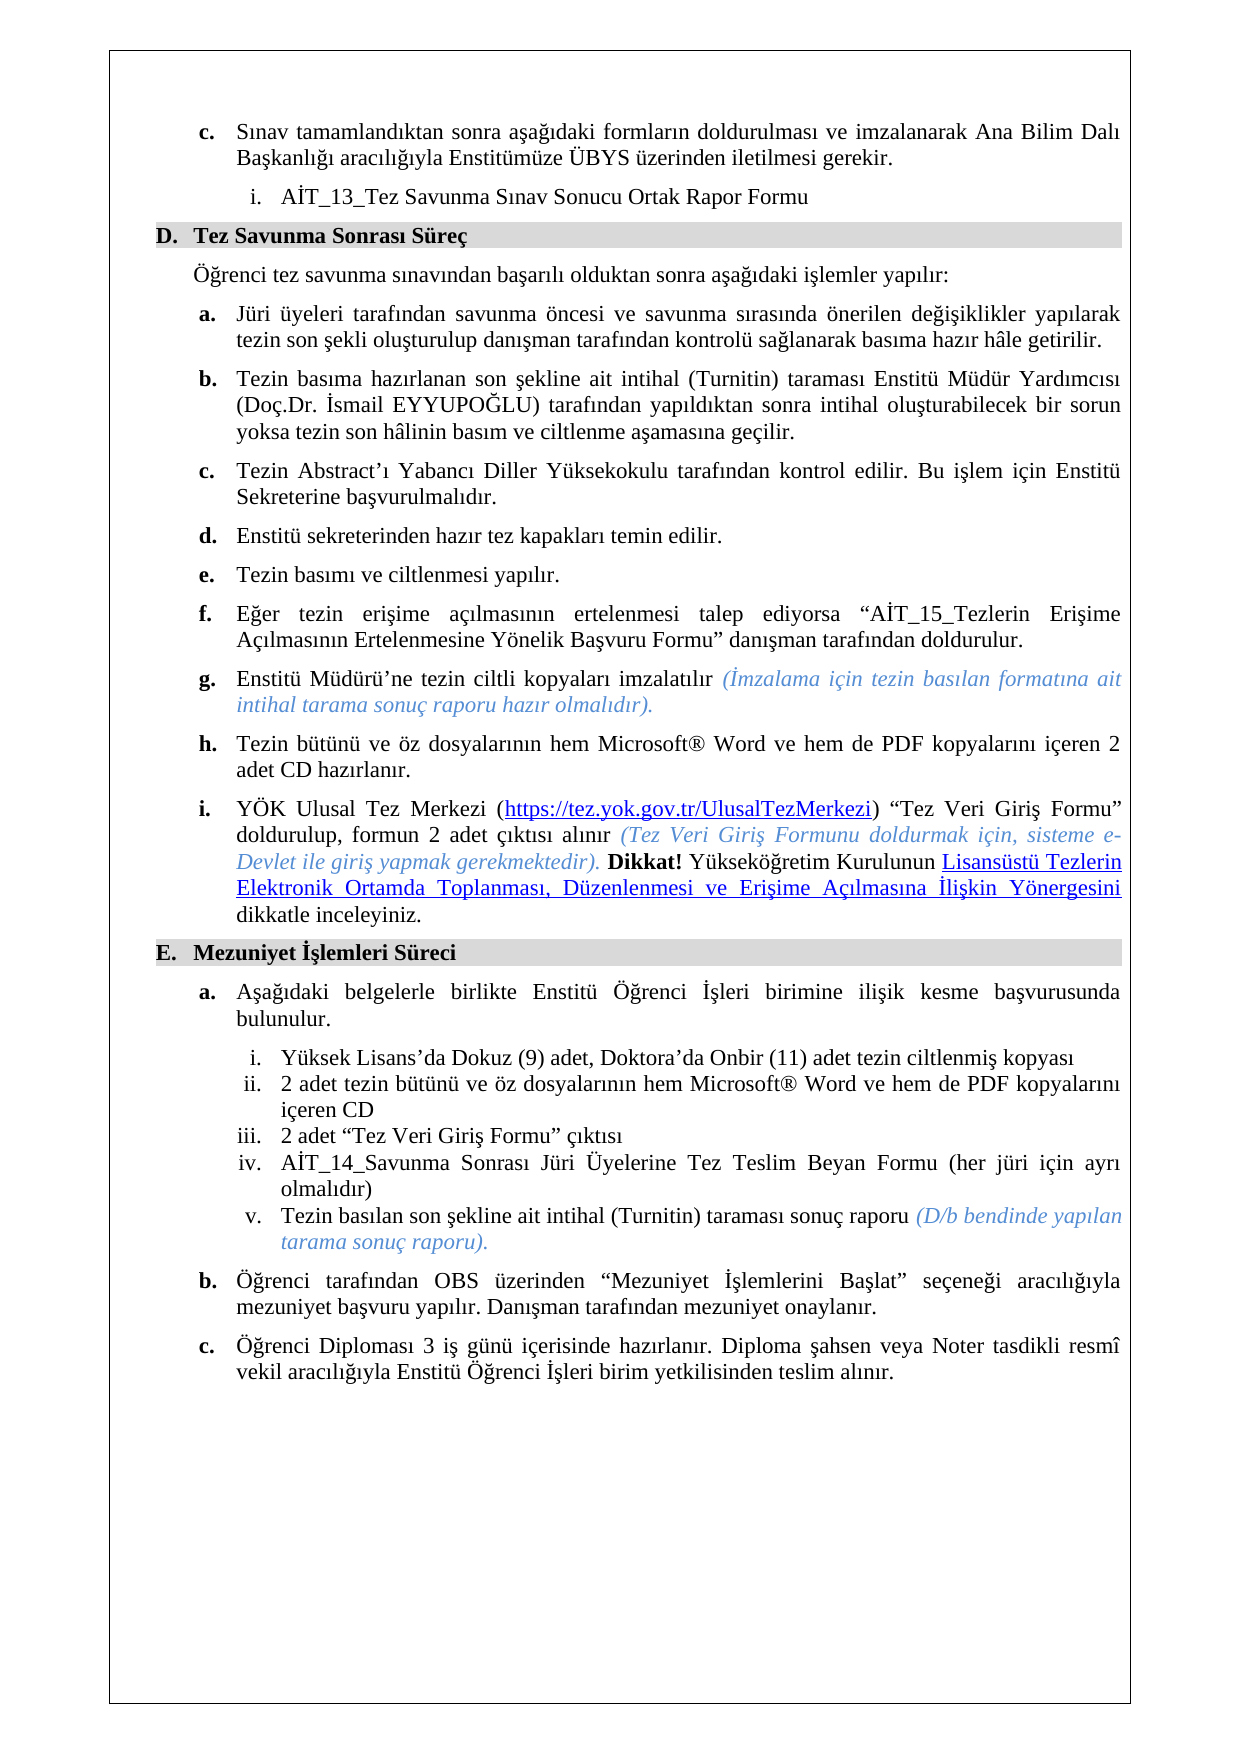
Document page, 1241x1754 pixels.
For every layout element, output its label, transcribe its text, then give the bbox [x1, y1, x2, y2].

list Sınav tamamlandıktan sonra aşağıdaki formların doldurulması ve imzalanarak Ana Bilim Dalı Başkanlığı aracılığıyla Enstitümüze ÜBYS üzerinden iletilmesi gerekir. [199, 118, 1122, 171]
list Aşağıdaki belgelerle birlikte Enstitü Öğrenci İşleri birimine ilişik kesme başvurusunda bulunulur. [199, 978, 1122, 1031]
list Tezin bütünü ve öz dosyalarının hem Microsoft® Word ve hem de PDF kopyalarını içeren 2 adet CD hazırlanır. [199, 730, 1122, 783]
list Yüksek Lisans’da Dokuz (9) adet, Doktora’da Onbir (11) adet tezin ciltlenmiş kopyası [262, 1043, 1122, 1070]
list Mezuniyet İşlemleri Süreci [156, 939, 1122, 966]
list Enstitü Müdürü’ne tezin ciltli kopyaları imzalatılır (İmzalama için tezin basılan formatına ait intihal tarama sonuç raporu hazır olmalıdır). [199, 665, 1122, 717]
list Jüri üyeleri tarafından savunma öncesi ve savunma sırasında önerilen değişiklikler yapılarak tezin son şekli oluşturulup danışman tarafından kontrolü sağlanarak basıma hazır hâle getirilir. [199, 300, 1122, 353]
list Tez Savunma Sonrası Süreç [156, 222, 1122, 248]
list AİT_14_Savunma Sonrası Jüri Üyelerine Tez Teslim Beyan Formu (her jüri için ayrı olmalıdır) [262, 1149, 1122, 1202]
list 2 adet “Tez Veri Giriş Formu” çıktısı [262, 1123, 1122, 1149]
list 2 adet tezin bütünü ve öz dosyalarının hem Microsoft® Word ve hem de PDF kopyalarını içeren CD [262, 1070, 1122, 1123]
list YÖK Ulusal Tez Merkezi (https://tez.yok.gov.tr/UlusalTezMerkezi) “Tez Veri Giriş Formu” doldurulup, formun 2 adet çıktısı alınır (Tez Veri Giriş Formunu doldurmak için, sisteme e-Devlet ile giriş yapmak gerekmektedir). Dikkat! Yükseköğretim Kurulunun Lisansüstü Tezlerin Elektronik Ortamda Toplanması, Düzenlenmesi ve Erişime Açılmasına İlişkin Yönergesini dikkatle inceleyiniz. [199, 795, 1122, 927]
list Tezin basılan son şekline ait intihal (Turnitin) taraması sonuç raporu (D/b bendinde yapılan tarama sonuç raporu). [262, 1202, 1122, 1254]
list AİT_13_Tez Savunma Sınav Sonucu Ortak Rapor Formu [262, 183, 1122, 210]
list Tezin basımı ve ciltlenmesi yapılır. [199, 561, 1122, 587]
list Eğer tezin erişime açılmasının ertelenmesi talep ediyorsa “AİT_15_Tezlerin Erişime Açılmasının Ertelenmesine Yönelik Başvuru Formu” danışman tarafından doldurulur. [199, 599, 1122, 652]
list Tezin basıma hazırlanan son şekline ait intihal (Turnitin) taraması Enstitü Müdür Yardımcısı (Doç.Dr. İsmail EYYUPOĞLU) tarafından yapıldıktan sonra intihal oluşturabilecek bir sorun yoksa tezin son hâlinin basım ve ciltlenme aşamasına geçilir. [199, 365, 1122, 444]
list Öğrenci Diploması 3 iş günü içerisinde hazırlanır. Diploma şahsen veya Noter tasdikli resmî vekil aracılığıyla Enstitü Öğrenci İşleri birim yetkilisinden teslim alınır. [199, 1332, 1122, 1385]
list Öğrenci tarafından OBS üzerinden “Mezuniyet İşlemlerini Başlat” seçeneği aracılığıyla mezuniyet başvuru yapılır. Danışman tarafından mezuniyet onaylanır. [199, 1267, 1122, 1319]
list Tezin Abstract’ı Yabancı Diller Yüksekokulu tarafından kontrol edilir. Bu işlem için Enstitü Sekreterine başvurulmalıdır. [199, 457, 1122, 509]
list Öğrenci tez savunma sınavından başarılı olduktan sonra aşağıdaki işlemler yapılır: [193, 261, 1122, 287]
list Enstitü sekreterinden hazır tez kapakları temin edilir. [199, 522, 1122, 548]
